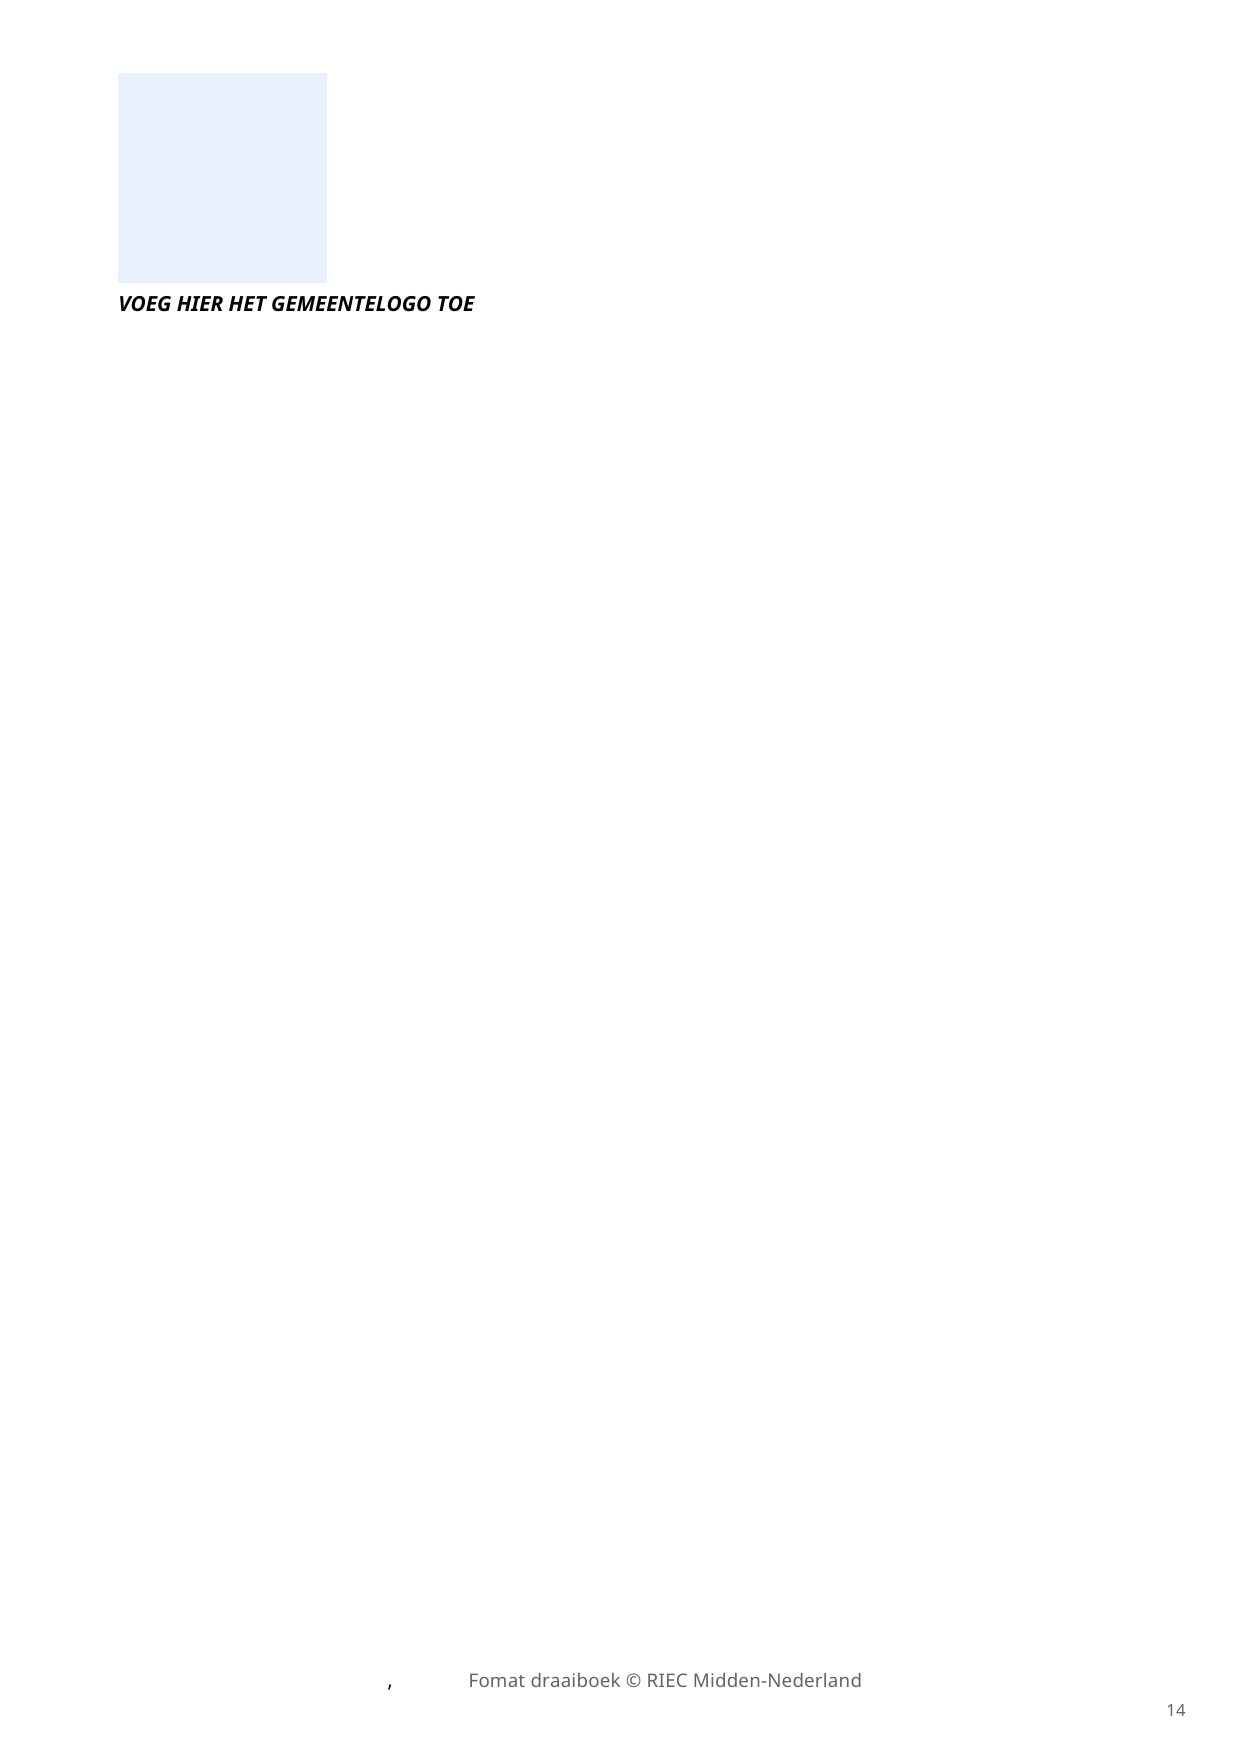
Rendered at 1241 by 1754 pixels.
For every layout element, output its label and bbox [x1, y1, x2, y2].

picture [118, 73, 327, 283]
